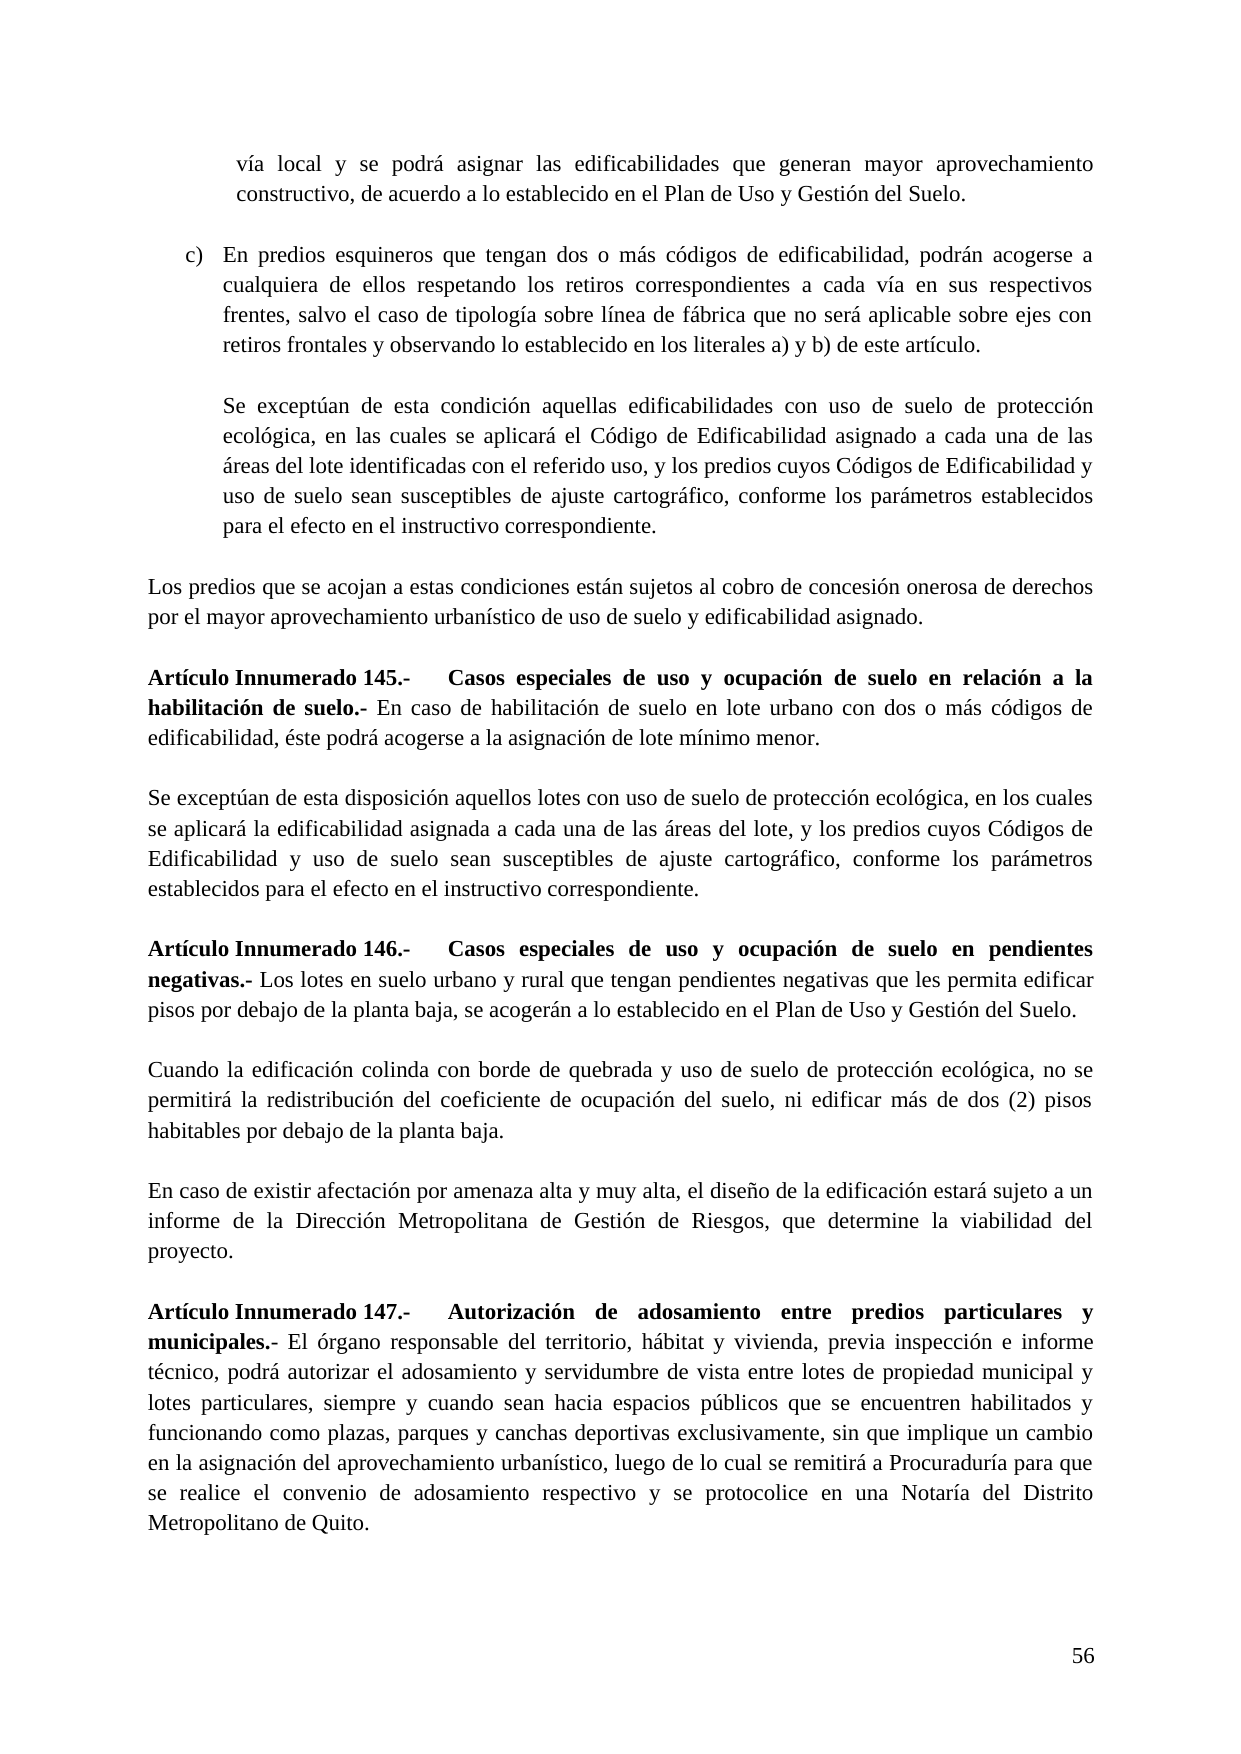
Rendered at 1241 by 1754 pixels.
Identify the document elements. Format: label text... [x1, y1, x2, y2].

list Autorización de adosamiento entre predios particulares y municipales.- El órgano responsable del territorio, hábitat y vivienda, previa inspección e informe técnico, podrá autorizar el adosamiento y servidumbre de vista entre lotes de propiedad municipal y lotes particulares, siempre y cuando sean hacia espacios públicos que se encuentren habilitados y funcionando como plazas, parques y canchas deportivas exclusivamente, sin que implique un cambio en la asignación del aprovechamiento urbanístico, luego de lo cual se remitirá a Procuraduría para que se realice el convenio de adosamiento respectivo y se protocolice en una Notaría del Distrito Metropolitano de Quito. [148, 1298, 1094, 1536]
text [206, 150, 1094, 207]
list Casos especiales de uso y ocupación de suelo en pendientes negativas.- Los lotes en suelo urbano y rural que tengan pendientes negativas que les permita edificar pisos por debajo de la planta baja, se acogerán a lo establecido en el Plan de Uso y Gestión del Suelo. [148, 935, 1094, 1022]
text Cuando la edificación colinda con borde de quebrada y uso de suelo de protección ecológica, no se permitirá la redistribución del coeficiente de ocupación del suelo, ni edificar más de dos (2) pisos habitables por debajo de la planta baja. [148, 1056, 1094, 1143]
text Se exceptúan de esta disposición aquellos lotes con uso de suelo de protección ecológica, en los cuales se aplicará la edificabilidad asignada a cada una de las áreas del lote, y los predios cuyos Códigos de Edificabilidad y uso de suelo sean susceptibles de ajuste cartográfico, conforme los parámetros establecidos para el efecto en el instructivo correspondiente. [148, 784, 1094, 901]
text Se exceptúan de esta condición aquellas edificabilidades con uso de suelo de protección ecológica, en las cuales se aplicará el Código de Edificabilidad asignado a cada una de las áreas del lote identificadas con el referido uso, y los predios cuyos Códigos de Edificabilidad y uso de suelo sean susceptibles de ajuste cartográfico, conforme los parámetros establecidos para el efecto en el instructivo correspondiente. [223, 392, 1094, 539]
list En predios esquineros que tengan dos o más códigos de edificabilidad, podrán acogerse a cualquiera de ellos respetando los retiros correspondientes a cada vía en sus respectivos frentes, salvo el caso de tipología sobre línea de fábrica que no será aplicable sobre ejes con retiros frontales y observando lo establecido en los literales a) y b) de este artículo. [185, 241, 1094, 358]
text En caso de existir afectación por amenaza alta y muy alta, el diseño de la edificación estará sujeto a un informe de la Dirección Metropolitana de Gestión de Riesgos, que determine la viabilidad del proyecto. [148, 1177, 1094, 1264]
list Casos especiales de uso y ocupación de suelo en relación a la habilitación de suelo.- En caso de habilitación de suelo en lote urbano con dos o más códigos de edificabilidad, éste podrá acogerse a la asignación de lote mínimo menor. [148, 663, 1094, 750]
text Los predios que se acojan a estas condiciones están sujetos al cobro de concesión onerosa de derechos por el mayor aprovechamiento urbanístico de uso de suelo y edificabilidad asignado. [148, 573, 1094, 629]
